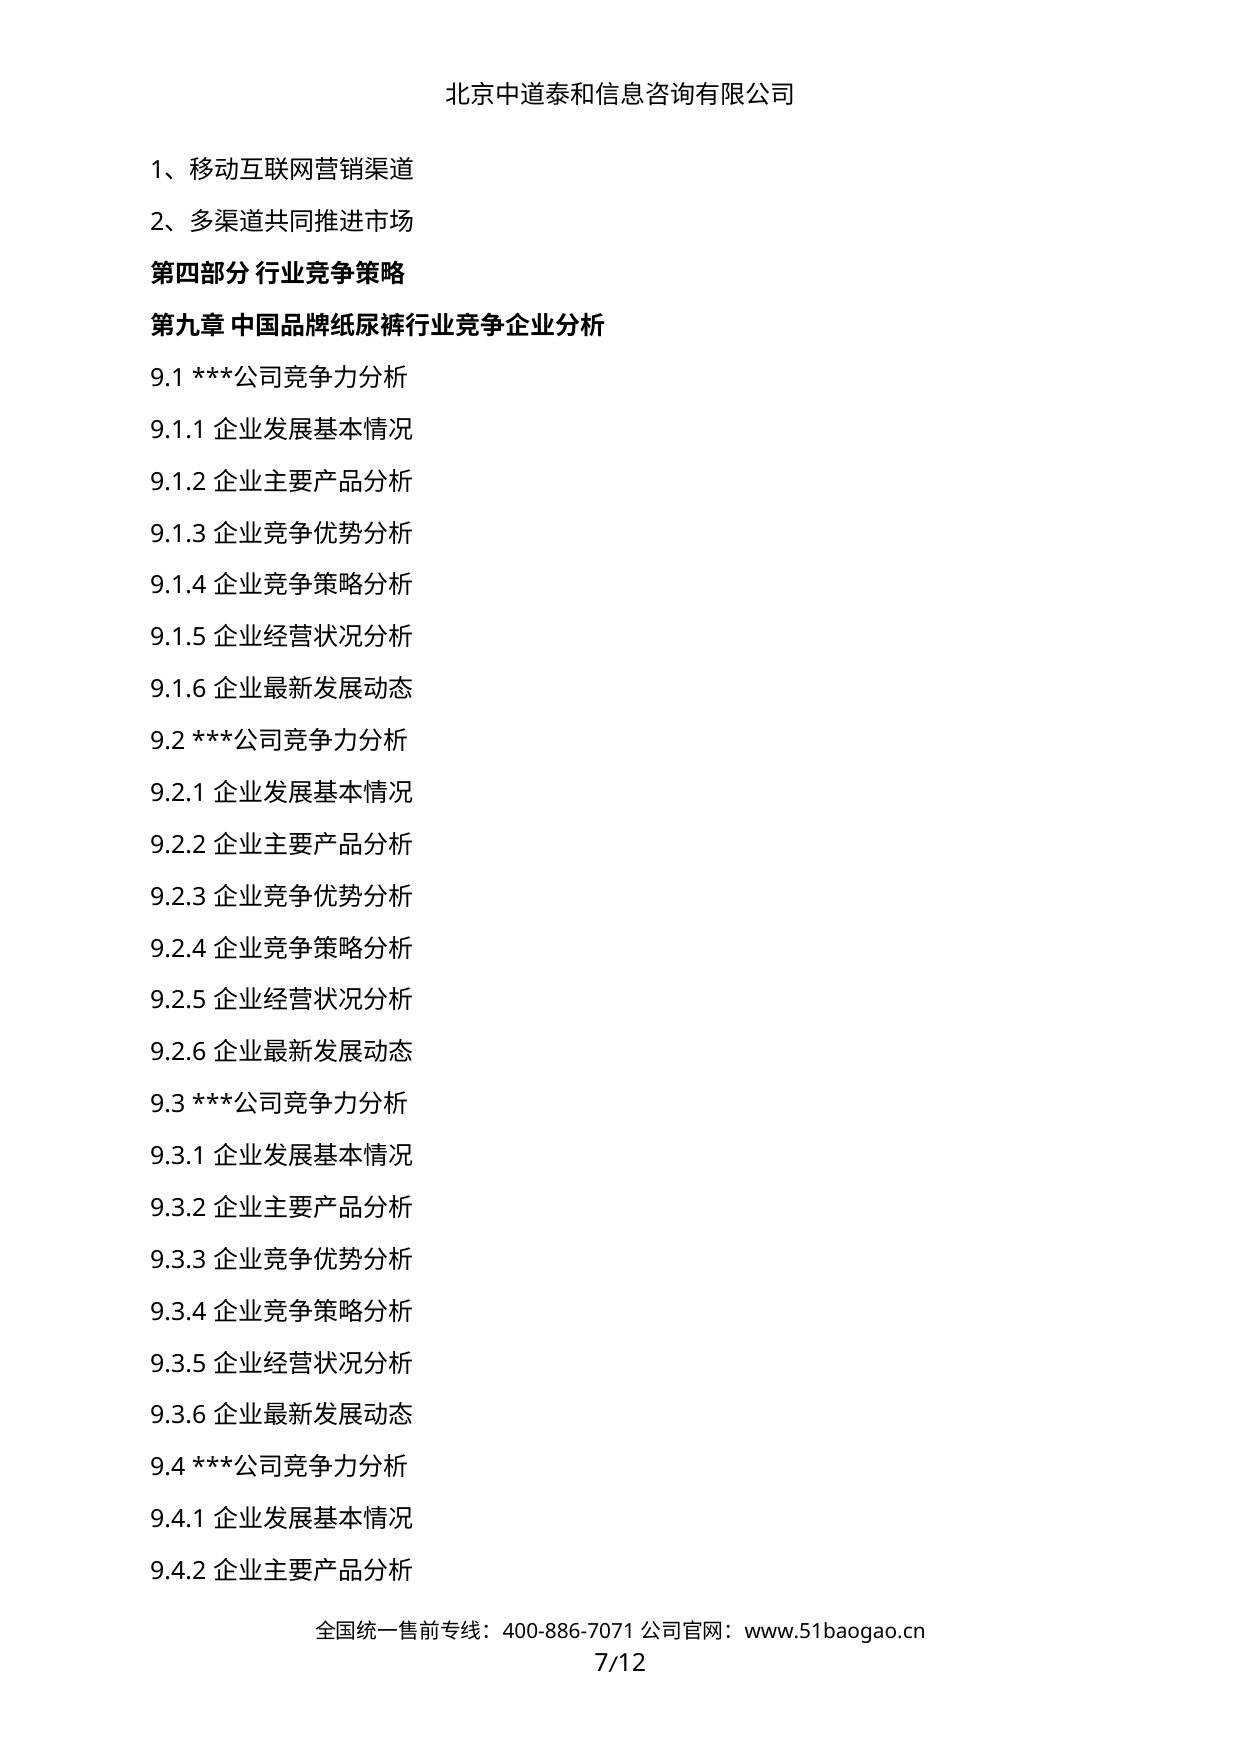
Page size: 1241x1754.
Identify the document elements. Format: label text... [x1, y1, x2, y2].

text 9.2 ***公司竞争力分析 [150, 721, 1090, 757]
text 9.4.2 企业主要产品分析 [150, 1551, 1090, 1587]
text 9.1 ***公司竞争力分析 [150, 357, 1090, 394]
text 9.3.4 企业竞争策略分析 [150, 1291, 1090, 1327]
text 9.1.4 企业竞争策略分析 [150, 565, 1090, 601]
text 9.2.4 企业竞争策略分析 [150, 928, 1090, 964]
text 9.3.5 企业经营状况分析 [150, 1343, 1090, 1379]
text 9.3.1 企业发展基本情况 [150, 1136, 1090, 1172]
text 9.2.5 企业经营状况分析 [150, 980, 1090, 1016]
text 9.1.1 企业发展基本情况 [150, 409, 1090, 446]
text 9.3 ***公司竞争力分析 [150, 1084, 1090, 1120]
text 2、多渠道共同推进市场 [150, 202, 1090, 238]
text 1、移动互联网营销渠道 [150, 150, 1090, 186]
text 9.3.2 企业主要产品分析 [150, 1187, 1090, 1224]
text 9.3.6 企业最新发展动态 [150, 1395, 1090, 1431]
text 9.2.6 企业最新发展动态 [150, 1032, 1090, 1068]
text 9.1.2 企业主要产品分析 [150, 461, 1090, 497]
text 第四部分 行业竞争策略 [150, 254, 1090, 290]
text 9.1.5 企业经营状况分析 [150, 617, 1090, 653]
text 第九章 中国品牌纸尿裤行业竞争企业分析 [150, 306, 1090, 342]
text 9.2.1 企业发展基本情况 [150, 772, 1090, 809]
text 9.3.3 企业竞争优势分析 [150, 1239, 1090, 1276]
text 9.4 ***公司竞争力分析 [150, 1447, 1090, 1483]
text 9.2.2 企业主要产品分析 [150, 824, 1090, 861]
text 9.4.1 企业发展基本情况 [150, 1499, 1090, 1535]
text 9.2.3 企业竞争优势分析 [150, 876, 1090, 912]
text 9.1.3 企业竞争优势分析 [150, 513, 1090, 549]
text 9.1.6 企业最新发展动态 [150, 669, 1090, 705]
